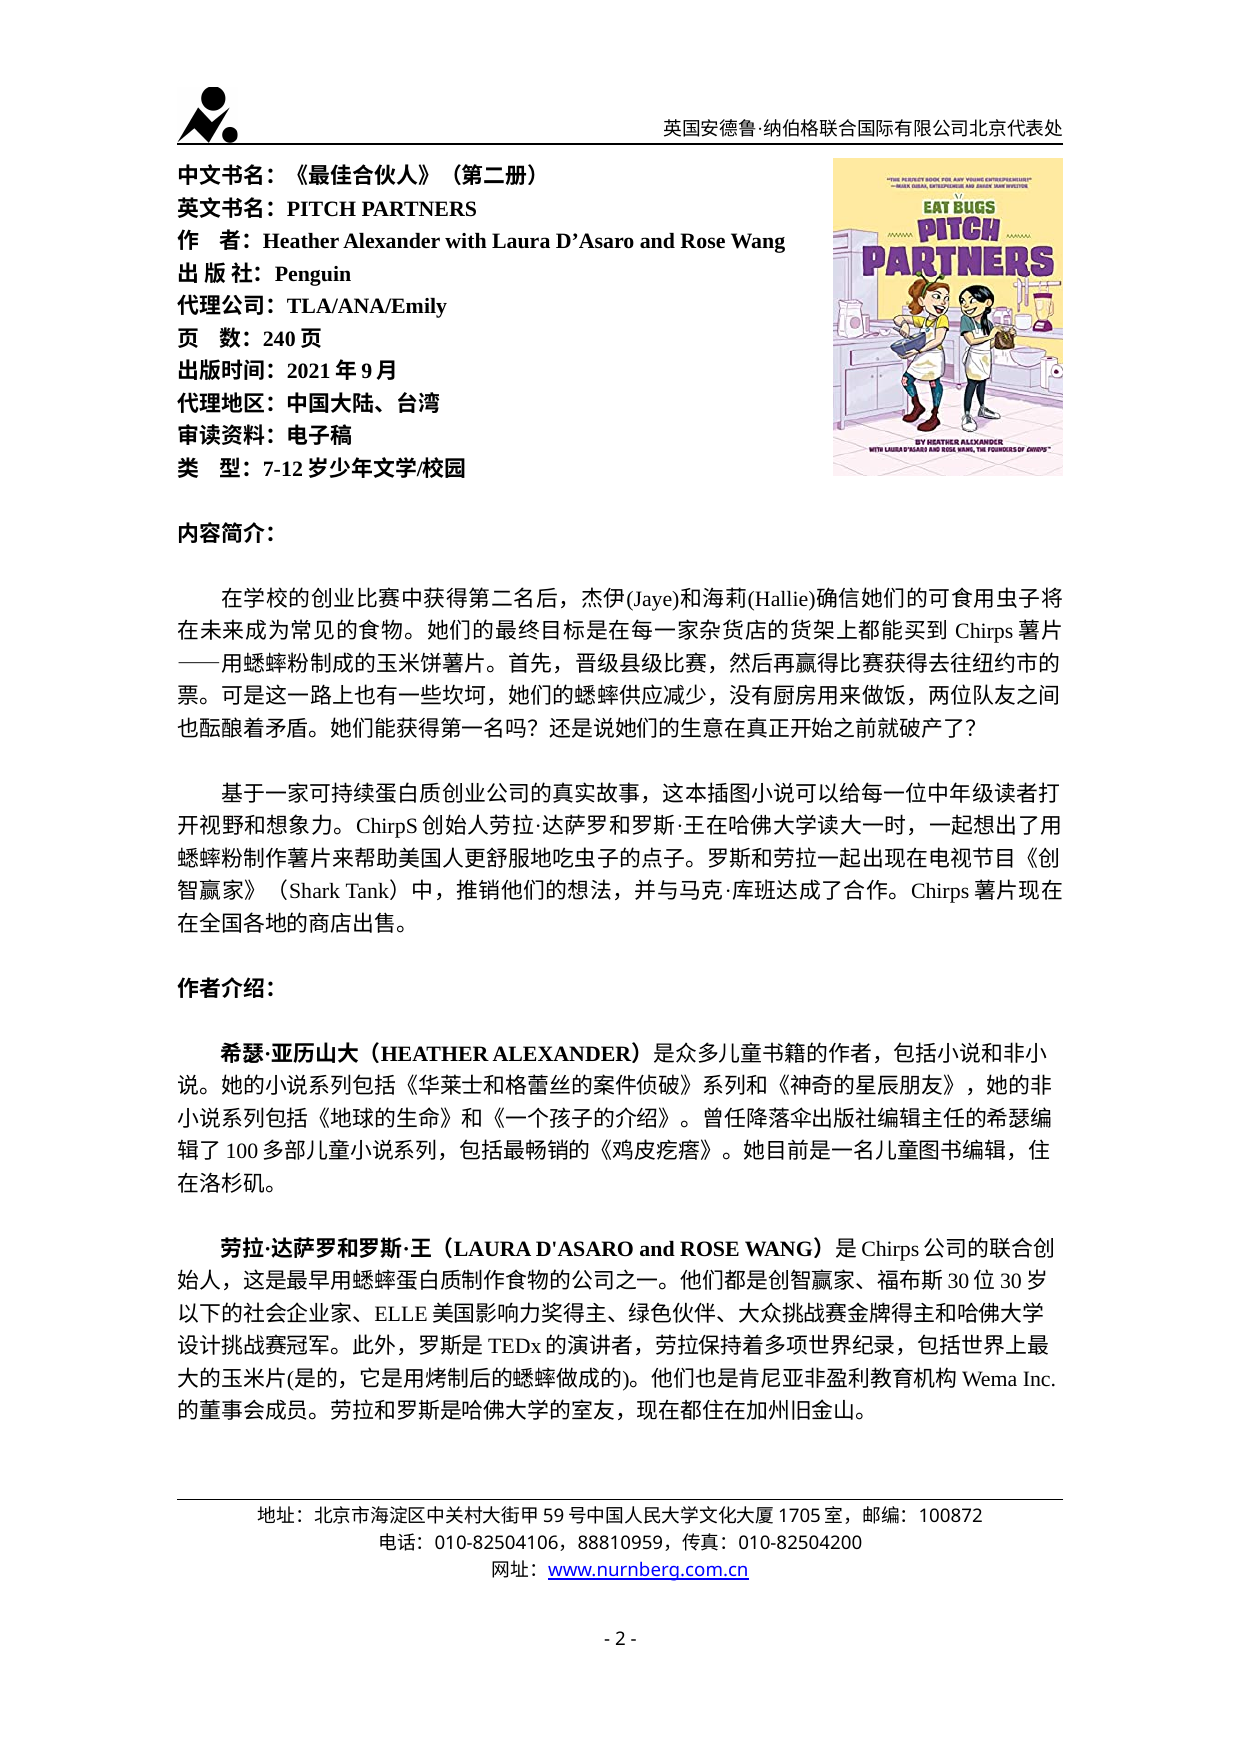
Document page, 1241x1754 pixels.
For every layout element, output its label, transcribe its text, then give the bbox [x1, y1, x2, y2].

text 希瑟·亚历山大（HEATHER ALEXANDER）是众多儿童书籍的作者，包括小说和非小说。她的小说系列包括《华莱士和格蕾丝的案件侦破》系列和《神奇的星辰朋友》，她的非小说系列包括《地球的生命》和《一个孩子的介绍》。曾任降落伞出版社编辑主任的希瑟编辑了100多部儿童小说系列，包括最畅销的《鸡皮疙瘩》。她目前是一名儿童图书编辑，住在洛杉矶。 [177, 1035, 1063, 1198]
text 类 型：7-12岁少年文学/校园 [177, 450, 1063, 483]
text 审读资料：电子稿 [177, 418, 833, 450]
text 劳拉·达萨罗和罗斯·王（LAURA D'ASARO and ROSE WANG）是Chirps公司的联合创始人，这是最早用蟋蟀蛋白质制作食物的公司之一。他们都是创智赢家、福布斯30位30岁以下的社会企业家、ELLE美国影响力奖得主、绿色伙伴、大众挑战赛金牌得主和哈佛大学设计挑战赛冠军。此外，罗斯是TEDx的演讲者，劳拉保持着多项世界纪录，包括世界上最大的玉米片(是的，它是用烤制后的蟋蟀做成的)。他们也是肯尼亚非盈利教育机构Wema Inc.的董事会成员。劳拉和罗斯是哈佛大学的室友，现在都住在加州旧金山。 [177, 1230, 1063, 1425]
text 英文书名：PITCH PARTNERS [177, 190, 833, 223]
text 在学校的创业比赛中获得第二名后，杰伊(Jaye)和海莉(Hallie)确信她们的可食用虫子将在未来成为常见的食物。她们的最终目标是在每一家杂货店的货架上都能买到Chirps薯片——用蟋蟀粉制成的玉米饼薯片。首先，晋级县级比赛，然后再赢得比赛获得去往纽约市的票。可是这一路上也有一些坎坷，她们的蟋蟀供应减少，没有厨房用来做饭，两位队友之间也酝酿着矛盾。她们能获得第一名吗？还是说她们的生意在真正开始之前就破产了？ [177, 580, 1063, 743]
picture [833, 158, 1063, 476]
text 作者介绍： [177, 970, 1063, 1003]
picture [177, 87, 238, 143]
text 代理地区：中国大陆、台湾 [177, 385, 833, 418]
text 出版时间：2021年9月 [177, 353, 833, 385]
text 页 数：240页 [177, 320, 833, 353]
text 内容简介： [177, 515, 1063, 548]
text 作 者：Heather Alexander with Laura D’Asaro and Rose Wang [177, 223, 833, 255]
text 基于一家可持续蛋白质创业公司的真实故事，这本插图小说可以给每一位中年级读者打开视野和想象力。ChirpS创始人劳拉·达萨罗和罗斯·王在哈佛大学读大一时，一起想出了用蟋蟀粉制作薯片来帮助美国人更舒服地吃虫子的点子。罗斯和劳拉一起出现在电视节目《创智赢家》（Shark Tank）中，推销他们的想法，并与马克·库班达成了合作。Chirps薯片现在在全国各地的商店出售。 [177, 775, 1063, 938]
text 中文书名：《最佳合伙人》（第二册） [177, 158, 833, 190]
text 代理公司：TLA/ANA/Emily [177, 288, 833, 320]
text 出 版 社：Penguin [177, 255, 833, 288]
